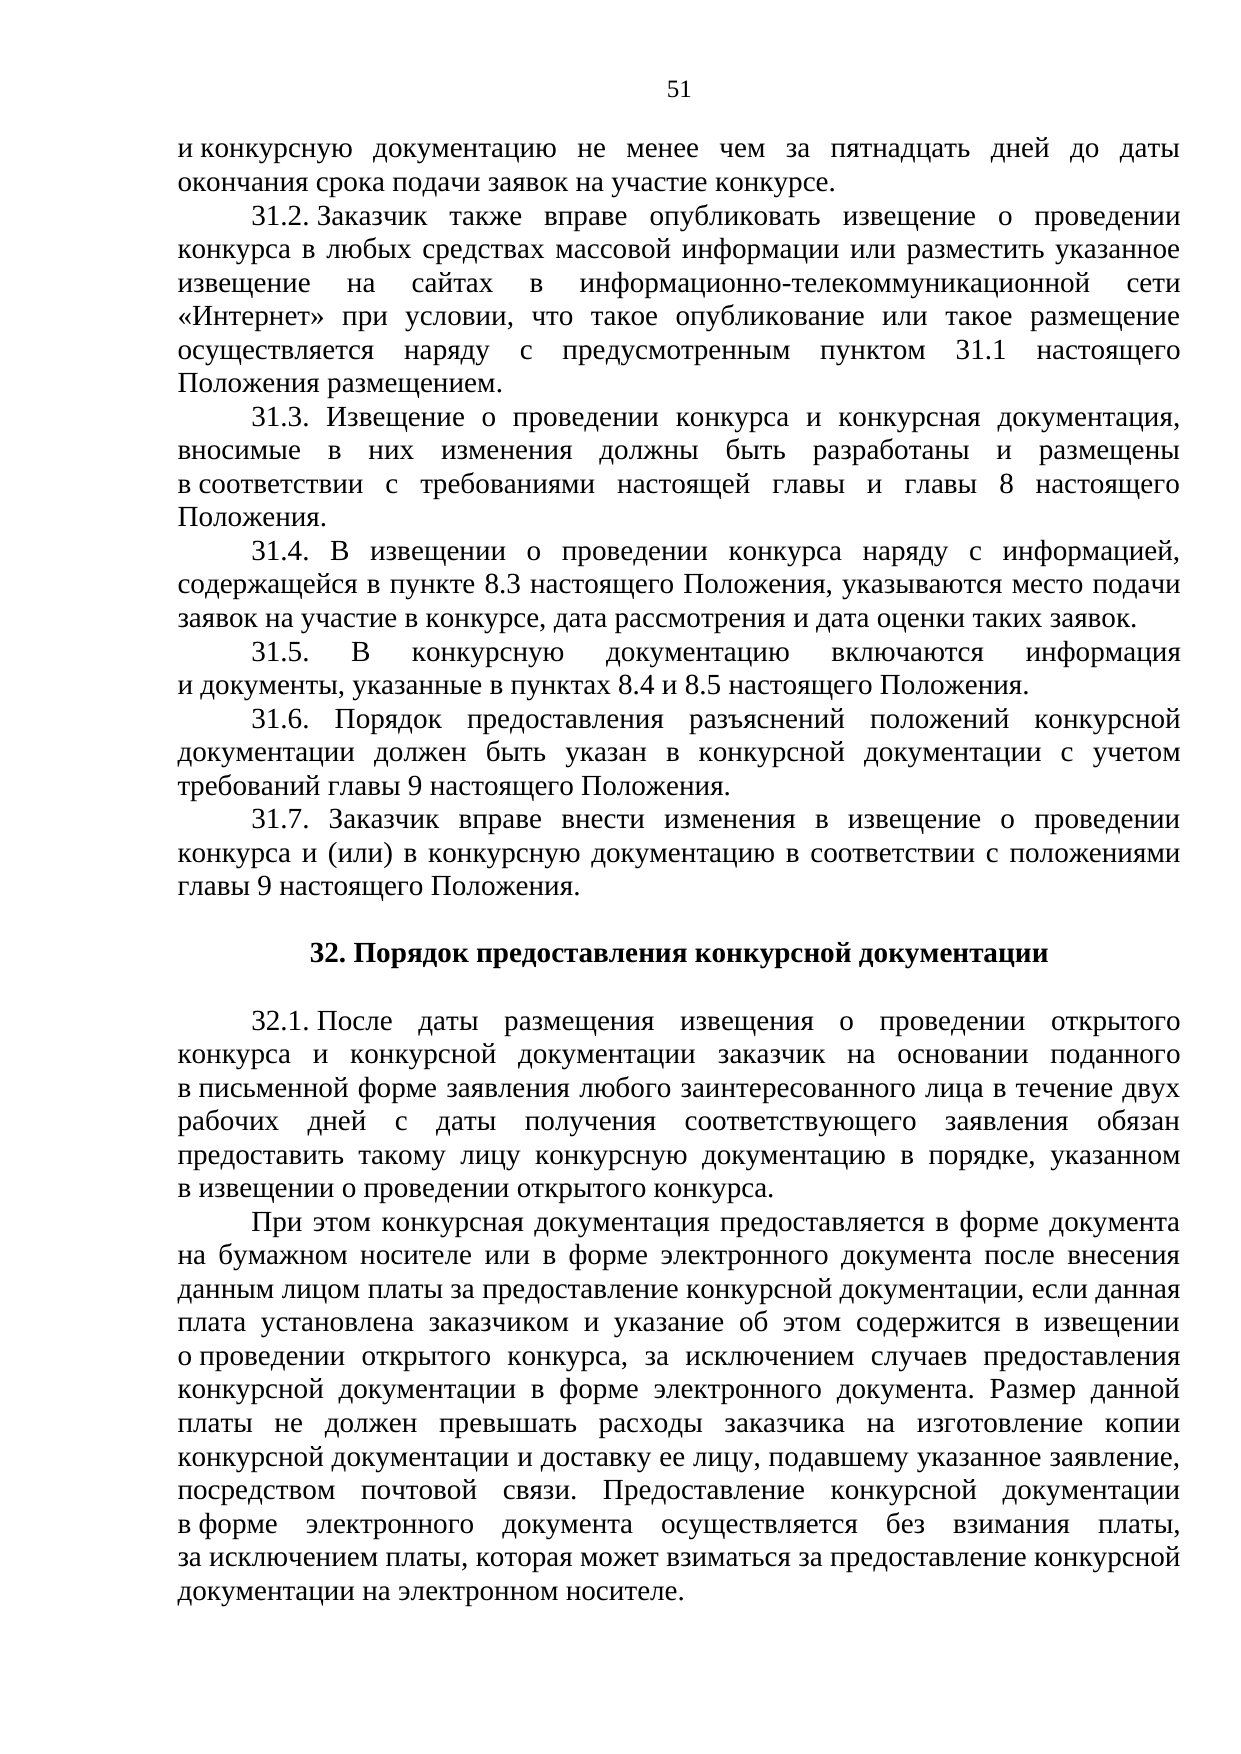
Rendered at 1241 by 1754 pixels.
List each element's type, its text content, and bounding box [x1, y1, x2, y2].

text 31.3. Извещение о проведении конкурса и конкурсная документация, вносимые в них изменения должны быть разработаны и размещены в соответствии с требованиями настоящей главы и главы 8 настоящего Положения. [177, 399, 1181, 533]
text 32.1. После даты размещения извещения о проведении открытого конкурса и конкурсной документации заказчик на основании поданного в письменной форме заявления любого заинтересованного лица в течение двух рабочих дней с даты получения соответствующего заявления обязан предоставить такому лицу конкурсную документацию в порядке, указанном в извещении о проведении открытого конкурса. [177, 1003, 1181, 1204]
text 31.5. В конкурсную документацию включаются информация и документы, указанные в пунктах 8.4 и 8.5 настоящего Положения. [177, 634, 1181, 701]
text 31.4. В извещении о проведении конкурса наряду с информацией, содержащейся в пункте 8.3 настоящего Положения, указываются место подачи заявок на участие в конкурсе, дата рассмотрения и дата оценки таких заявок. [177, 533, 1181, 634]
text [177, 131, 1181, 198]
text При этом конкурсная документация предоставляется в форме документа на бумажном носителе или в форме электронного документа после внесения данным лицом платы за предоставление конкурсной документации, если данная плата установлена заказчиком и указание об этом содержится в извещении о проведении открытого конкурса, за исключением случаев предоставления конкурсной документации в форме электронного документа. Размер данной платы не должен превышать расходы заказчика на изготовление копии конкурсной документации и доставку ее лицу, подавшему указанное заявление, посредством почтовой связи. Предоставление конкурсной документации в форме электронного документа осуществляется без взимания платы, за исключением платы, которая может взиматься за предоставление конкурсной документации на электронном носителе. [177, 1204, 1181, 1606]
subtitle 32. Порядок предоставления конкурсной документации [177, 936, 1181, 969]
text 31.2. Заказчик также вправе опубликовать извещение о проведении конкурса в любых средствах массовой информации или разместить указанное извещение на сайтах в информационно-телекоммуникационной сети «Интернет» при условии, что такое опубликование или такое размещение осуществляется наряду с предусмотренным пунктом 31.1 настоящего Положения размещением. [177, 198, 1181, 399]
text 31.6. Порядок предоставления разъяснений положений конкурсной документации должен быть указан в конкурсной документации с учетом требований главы 9 настоящего Положения. [177, 701, 1181, 801]
text 31.7. Заказчик вправе внести изменения в извещение о проведении конкурса и (или) в конкурсную документацию в соответствии с положениями главы 9 настоящего Положения. [177, 801, 1181, 902]
